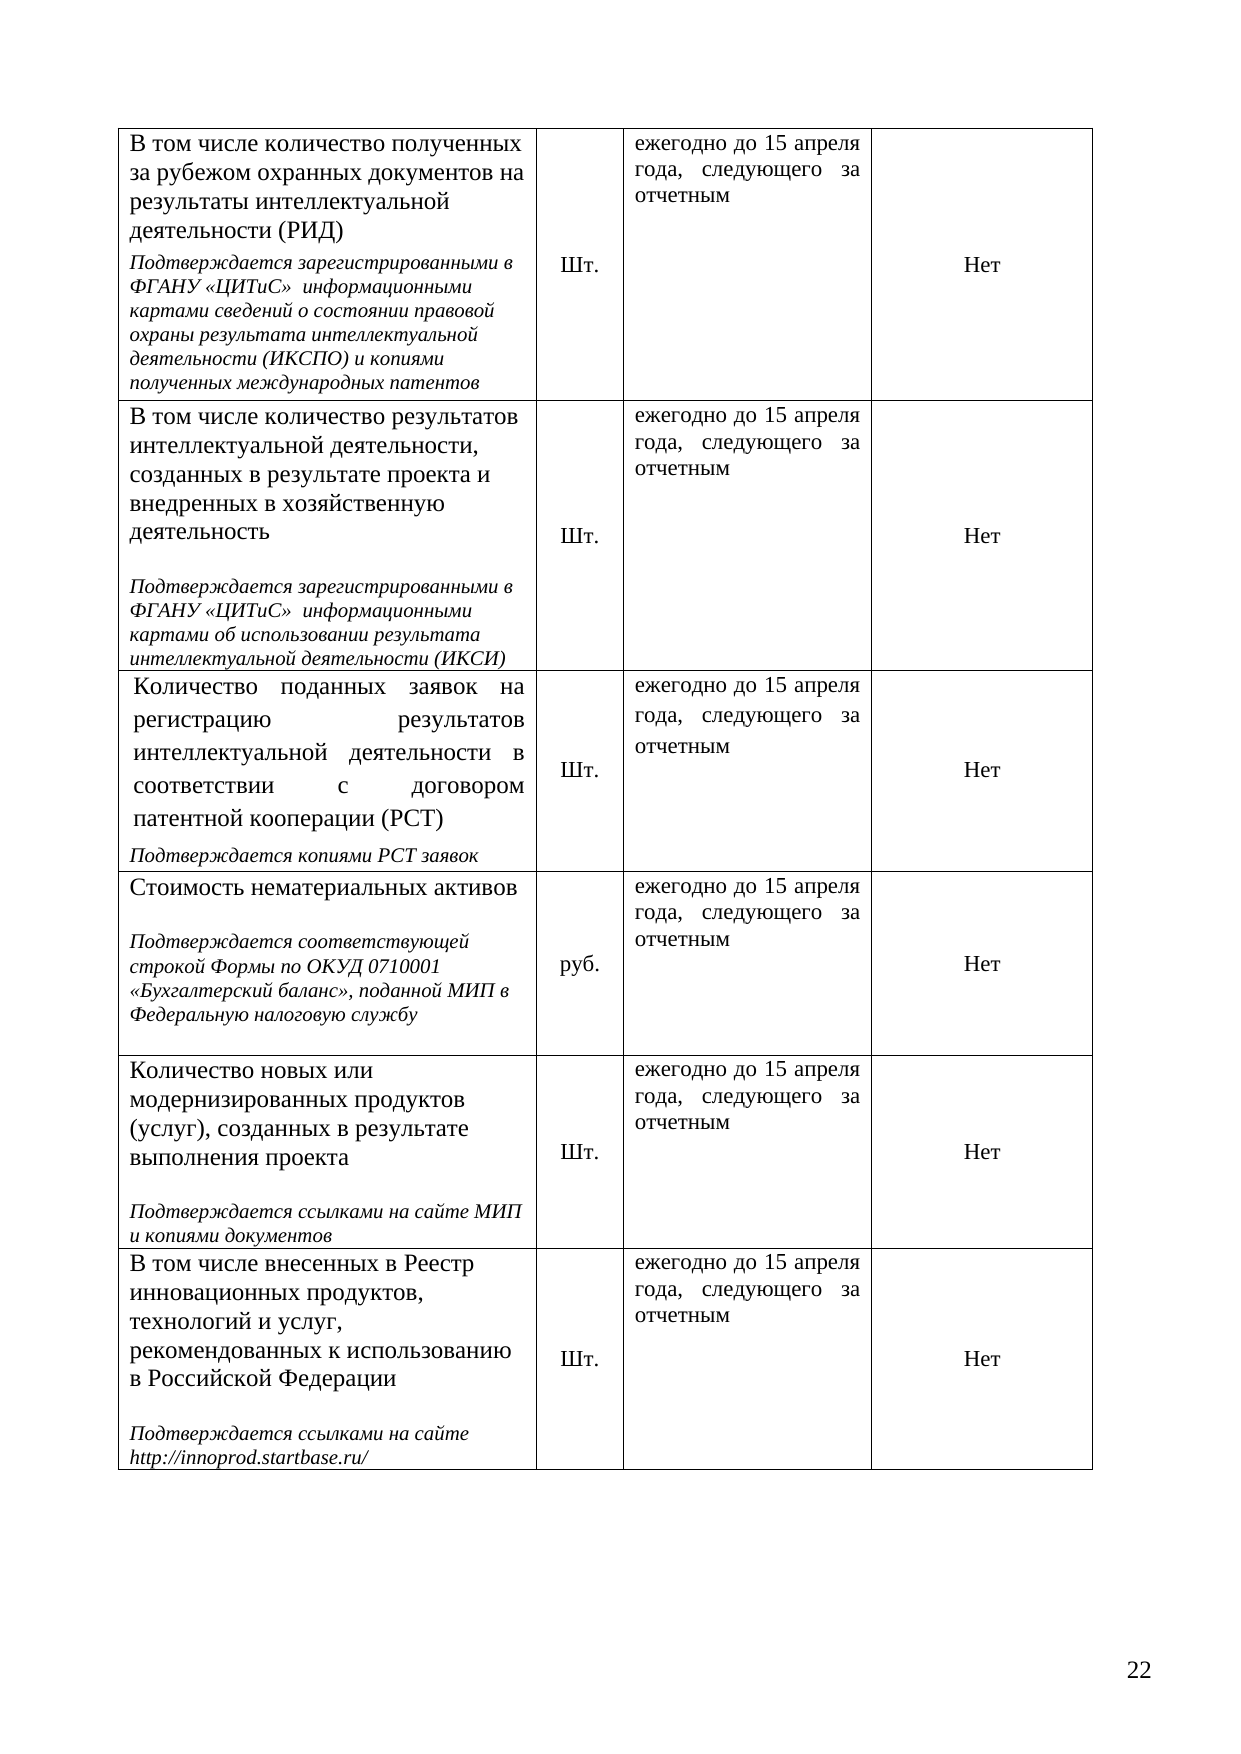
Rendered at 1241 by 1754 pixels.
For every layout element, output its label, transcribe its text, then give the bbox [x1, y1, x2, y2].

table_cell Шт. [537, 671, 623, 871]
table_cell Шт. [537, 1249, 623, 1469]
table_cell Стоимость нематериальных активов Подтверждается соответствующей строкой Формы по ОКУД 0710001 «Бухгалтерский баланс», поданной МИП в Федеральную налоговую службу [119, 872, 536, 1054]
table_cell ежегодно до 15 апреля года, следующего за отчетным [624, 401, 871, 670]
table_cell В том числе внесенных в Реестр инновационных продуктов, технологий и услуг, рекомендованных к использованию в Российской Федерации Подтверждается ссылками на сайте http://innoprod.startbase.ru/ [119, 1249, 536, 1469]
table_cell Нет [872, 671, 1092, 871]
table_cell Шт. [537, 401, 623, 670]
table_cell Нет [872, 401, 1092, 670]
table_cell Шт. [537, 129, 623, 400]
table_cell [624, 1249, 871, 1469]
table_cell Нет [872, 872, 1092, 1054]
table_cell Нет [872, 1056, 1092, 1247]
table_cell руб. [537, 872, 623, 1054]
table_cell Шт. [537, 1056, 623, 1247]
table_cell ежегодно до 15 апреля года, следующего за отчетным [624, 671, 871, 871]
table_cell ежегодно до 15 апреля года, следующего за отчетным [624, 872, 871, 1054]
table_cell Количество новых или модернизированных продуктов (услуг), созданных в результате выполнения проекта Подтверждается ссылками на сайте МИП и копиями документов [119, 1056, 536, 1247]
table_cell Нет [872, 129, 1092, 400]
table_cell В том числе количество результатов интеллектуальной деятельности, созданных в результате проекта и внедренных в хозяйственную деятельность Подтверждается зарегистрированными в ФГАНУ «ЦИТиС» информационными картами об использовании результата интеллектуальной деятельности (ИКСИ) [119, 401, 536, 670]
table_cell Нет [872, 1249, 1092, 1469]
table_cell ежегодно до 15 апреля года, следующего за отчетным [624, 1056, 871, 1247]
table_cell Количество поданных заявок на регистрацию результатов интеллектуальной деятельности в соответствии с договором патентной кооперации (PCT) Подтверждается копиями PCT заявок [119, 671, 536, 871]
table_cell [624, 129, 871, 400]
table_cell В том числе количество полученных за рубежом охранных документов на результаты интеллектуальной деятельности (РИД) Подтверждается зарегистрированными в ФГАНУ «ЦИТиС» информационными картами сведений о состоянии правовой охраны результата интеллектуальной деятельности (ИКСПО) и копиями полученных международных патентов [119, 129, 536, 400]
